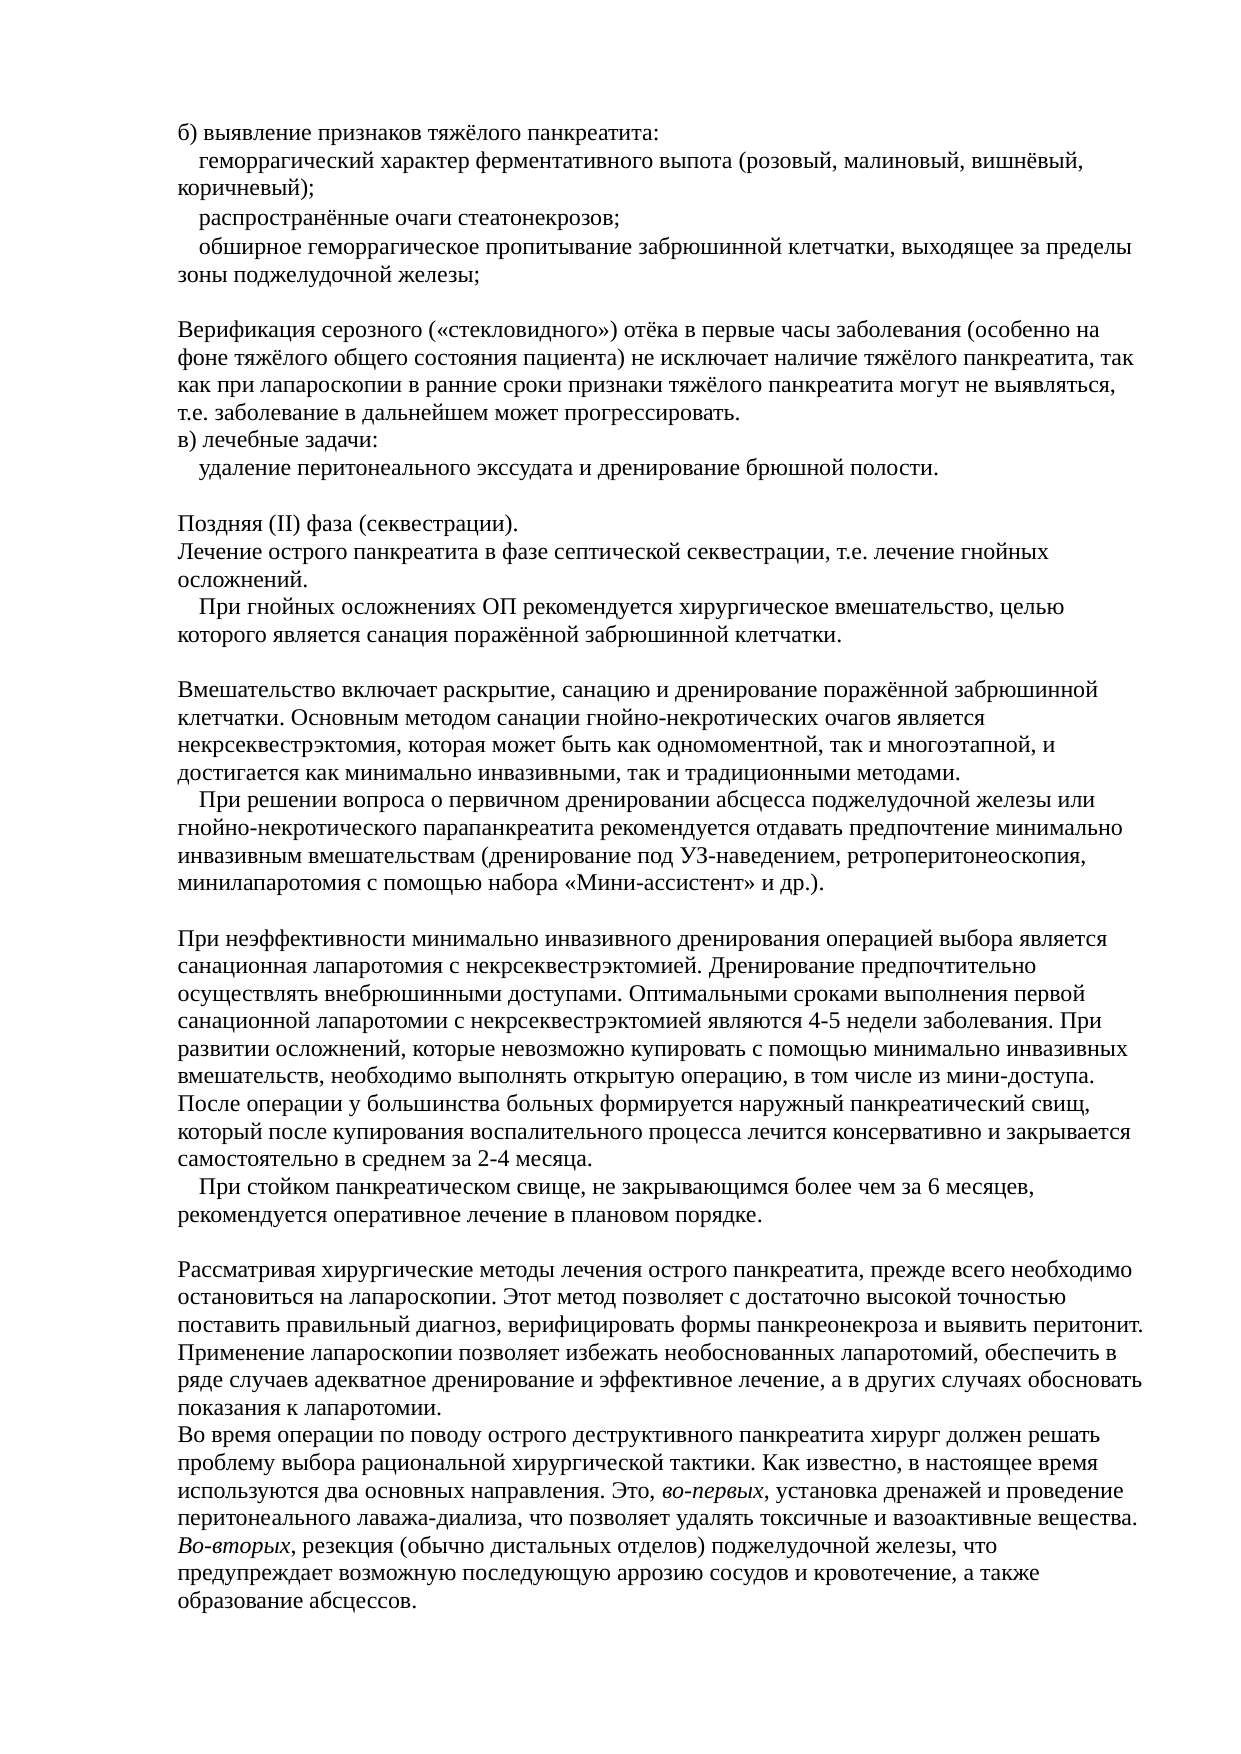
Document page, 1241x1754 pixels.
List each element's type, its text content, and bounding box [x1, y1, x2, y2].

text в) лечебные задачи: [177, 426, 1152, 453]
text удаление перитонеального экссудата и дренирование брюшной полости. [177, 453, 1152, 481]
text При стойком панкреатическом свище, не закрывающимся более чем за 6 месяцев, рекомендуется оперативное лечение в плановом порядке. [177, 1172, 1152, 1227]
text После операции у большинства больных формируется наружный панкреатический свищ, который после купирования воспалительного процесса лечится консервативно и закрывается самостоятельно в среднем за 2-4 месяца. [177, 1089, 1152, 1172]
text Верификация серозного («стекловидного») отёка в первые часы заболевания (особенно на фоне тяжёлого общего состояния пациента) не исключает наличие тяжёлого панкреатита, так как при лапароскопии в ранние сроки признаки тяжёлого панкреатита могут не выявляться, т.е. заболевание в дальнейшем может прогрессировать. [177, 315, 1152, 426]
text б) выявление признаков тяжёлого панкреатита: [177, 118, 1152, 146]
text Поздняя (II) фаза (секвестрации). [177, 509, 1152, 537]
text обширное геморрагическое пропитывание забрюшинной клетчатки, выходящее за пределы зоны поджелудочной железы; [177, 232, 1152, 287]
text При неэффективности минимально инвазивного дренирования операцией выбора является санационная лапаротомия с некрсеквестрэктомией. Дренирование предпочтительно осуществлять внебрюшинными доступами. Оптимальными сроками выполнения первой санационной лапаротомии с некрсеквестрэктомией являются 4-5 недели заболевания. При развитии осложнений, которые невозможно купировать с помощью минимально инвазивных вмешательств, необходимо выполнять открытую операцию, в том числе из мини-доступа. [177, 923, 1152, 1089]
text Во время операции по поводу острого деструктивного панкреатита хирург должен решать проблему выбора рациональной хирургической тактики. Как известно, в настоящее время используются два основных направления. Это, во-первых, установка дренажей и проведение перитонеального лаважа-диализа, что позволяет удалять токсичные и вазоактивные вещества. Во-вторых, резекция (обычно дистальных отделов) поджелудочной железы, что предупреждает возможную последующую аррозию сосудов и кровотечение, а также образование абсцессов. [177, 1420, 1152, 1614]
text Лечение острого панкреатита в фазе септической секвестрации, т.е. лечение гнойных осложнений. [177, 537, 1152, 592]
text Рассматривая хирургические методы лечения острого панкреатита, прежде всего необходимо остановиться на лапароскопии. Этот метод позволяет с достаточно высокой точностью поставить правильный диагноз, верифицировать формы панкреонекроза и выявить перитонит. Применение лапароскопии позволяет избежать необоснованных лапаротомий, обеспечить в ряде случаев адекватное дренирование и эффективное лечение, а в других случаях обосновать показания к лапаротомии. [177, 1255, 1152, 1420]
text Вмешательство включает раскрытие, санацию и дренирование поражённой забрюшинной клетчатки. Основным методом санации гнойно-некротических очагов является некрсеквестрэктомия, которая может быть как одномоментной, так и многоэтапной, и достигается как минимально инвазивными, так и традиционными методами. [177, 675, 1152, 786]
text геморрагический характер ферментативного выпота (розовый, малиновый, вишнёвый, коричневый); [177, 146, 1152, 201]
text распространённые очаги стеатонекрозов; [177, 203, 1152, 230]
text При решении вопроса о первичном дренировании абсцесса поджелудочной железы или гнойно-некротического парапанкреатита рекомендуется отдавать предпочтение минимально инвазивным вмешательствам (дренирование под УЗ-наведением, ретроперитонеоскопия, минилапаротомия с помощью набора «Мини-ассистент» и др.). [177, 786, 1152, 896]
text При гнойных осложнениях ОП рекомендуется хирургическое вмешательство, целью которого является санация поражённой забрюшинной клетчатки. [177, 592, 1152, 647]
